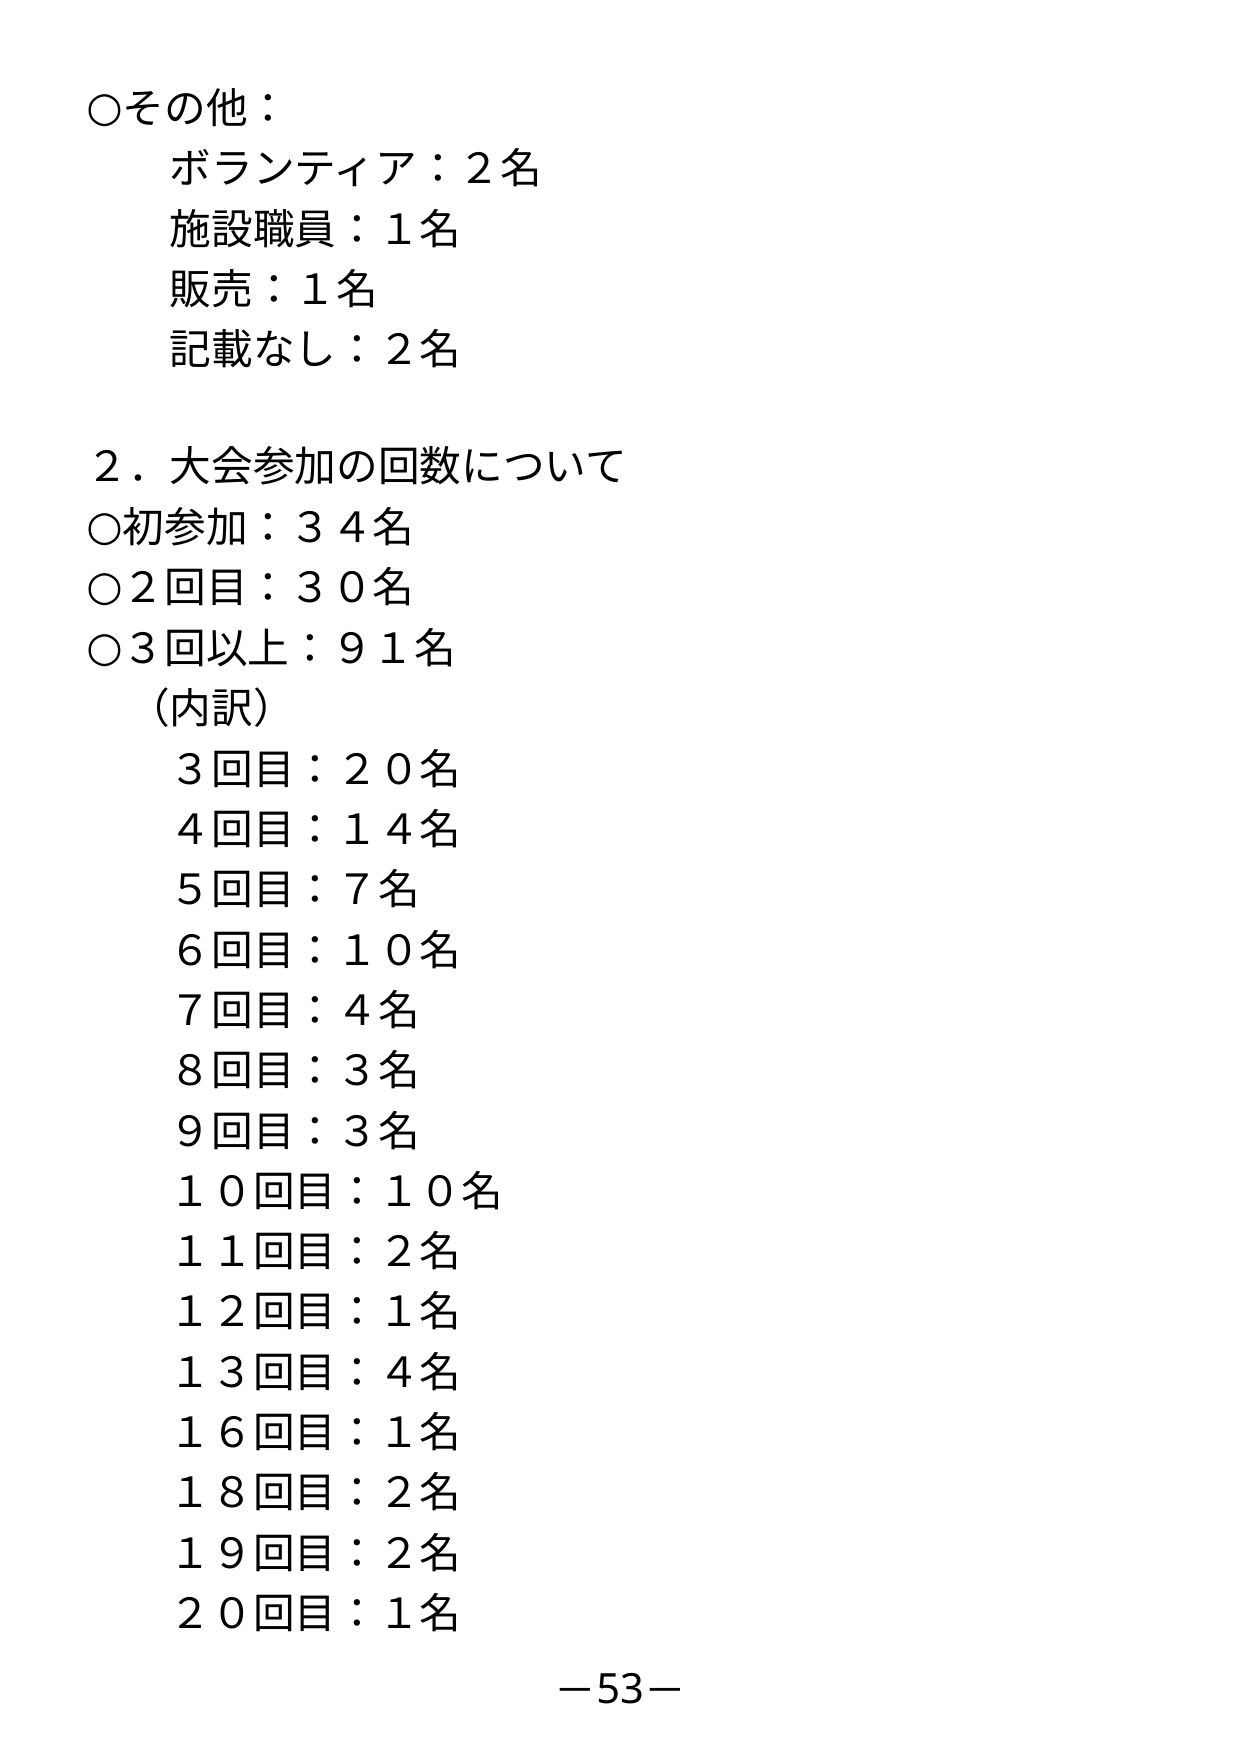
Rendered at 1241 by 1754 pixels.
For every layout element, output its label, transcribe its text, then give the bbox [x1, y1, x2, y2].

text １２回目：１名 [86, 1278, 1154, 1339]
text ２０回目：１名 [86, 1580, 1154, 1640]
text 販売：１名 [86, 256, 1154, 316]
text ○２回目：３０名 [86, 554, 1154, 615]
text １１回目：２名 [86, 1218, 1154, 1278]
text ６回目：１０名 [86, 917, 1154, 977]
text １８回目：２名 [86, 1459, 1154, 1520]
text ２．大会参加の回数について [86, 433, 1154, 494]
text ３回目：２０名 [86, 736, 1154, 796]
text 記載なし：２名 [86, 316, 1154, 377]
text ７回目：４名 [86, 977, 1154, 1037]
text ９回目：３名 [86, 1098, 1154, 1158]
text ボランティア：２名 [86, 136, 1154, 196]
text ４回目：１４名 [86, 796, 1154, 856]
text ○初参加：３４名 [86, 494, 1154, 554]
text ○その他： [86, 75, 1154, 136]
text ５回目：７名 [86, 856, 1154, 917]
text ８回目：３名 [86, 1037, 1154, 1098]
text （内訳） [86, 675, 1154, 736]
text １６回目：１名 [86, 1399, 1154, 1459]
text １０回目：１０名 [86, 1158, 1154, 1218]
text １３回目：４名 [86, 1339, 1154, 1399]
text １９回目：２名 [86, 1520, 1154, 1580]
text ○３回以上：９１名 [86, 615, 1154, 675]
text 施設職員：１名 [86, 196, 1154, 256]
